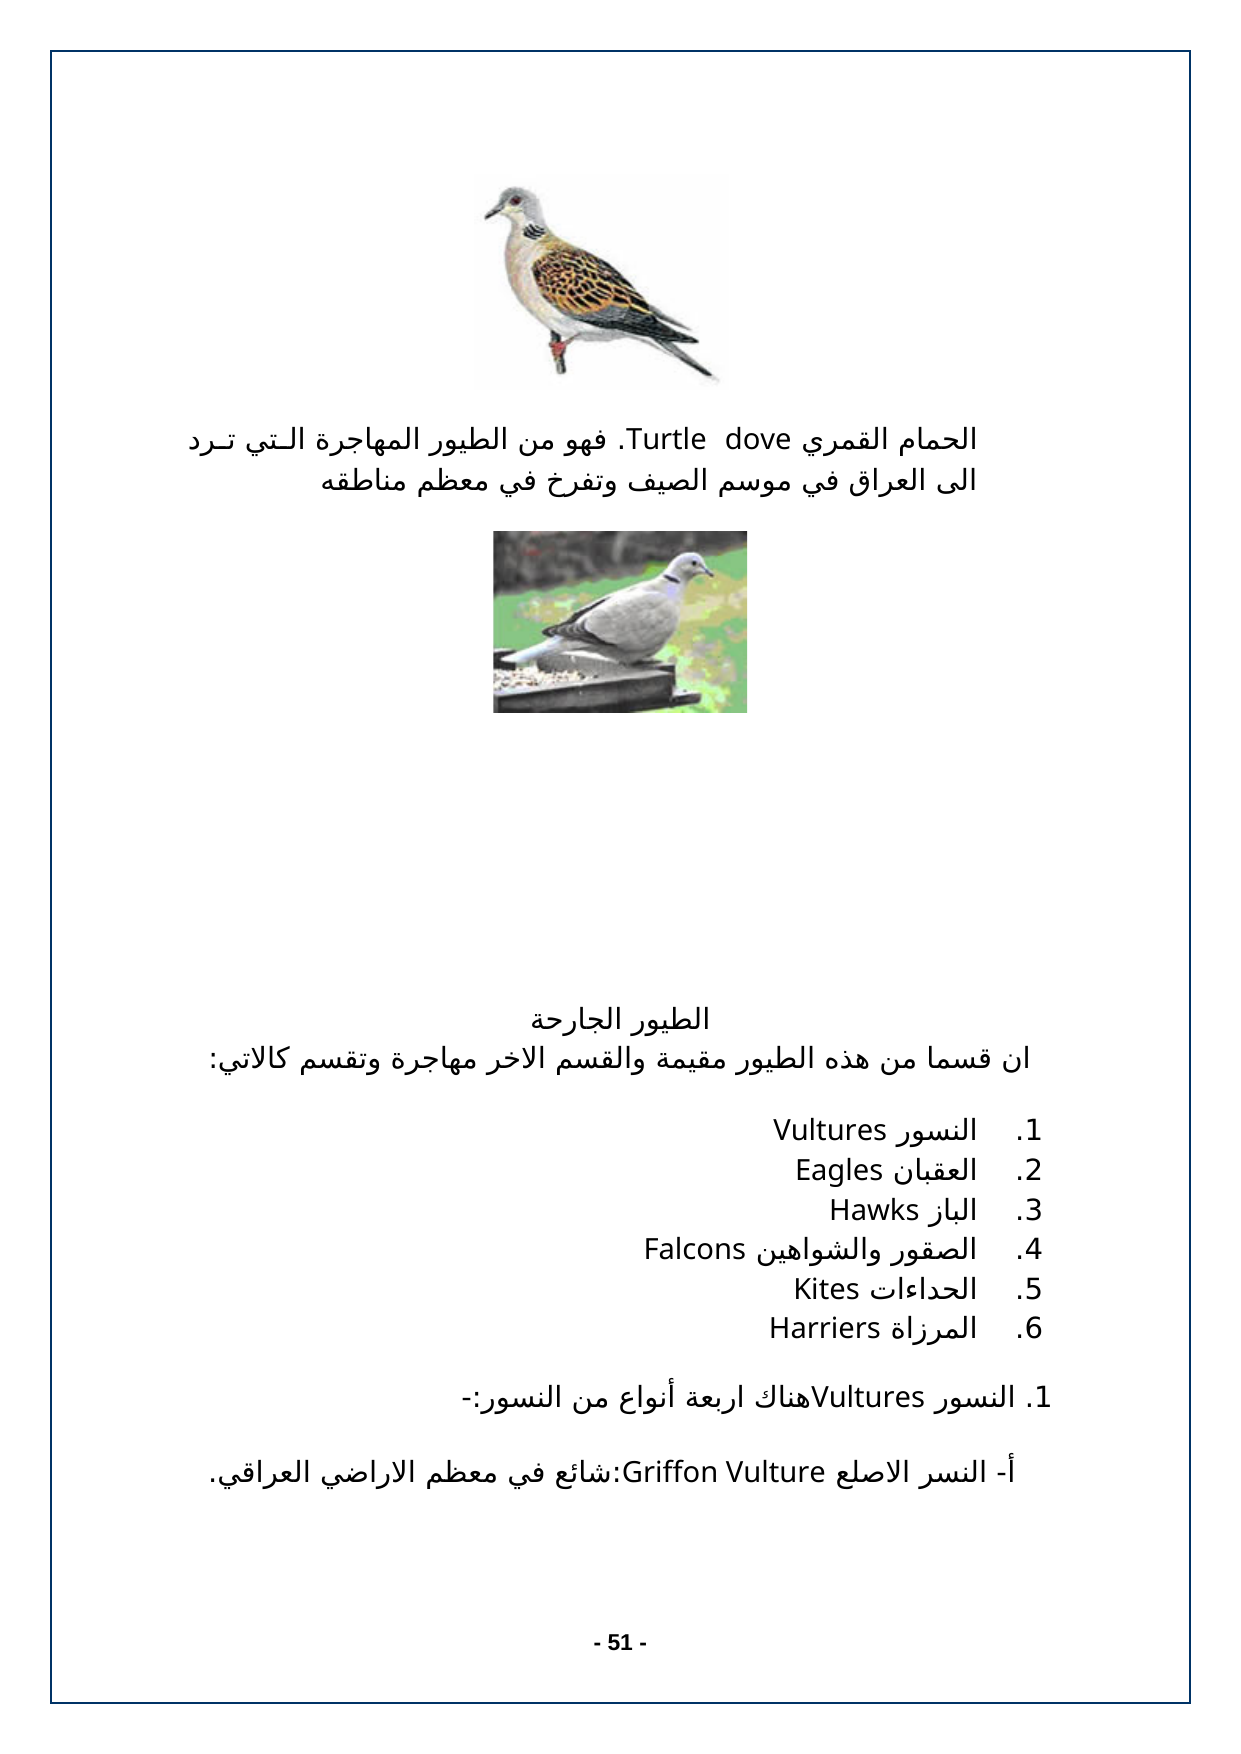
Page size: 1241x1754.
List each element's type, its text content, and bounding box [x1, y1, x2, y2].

list الباز Hawks [187, 1189, 1015, 1228]
list المرزاة Harriers [187, 1308, 1015, 1347]
list العقبان Eagles [187, 1149, 1015, 1189]
text الحمام القمري Turtle dove. فهو من الطيور المهاجرة التي ترد الى العراق في موسم الصيف وتفرخ في معظم مناطقه [187, 419, 978, 497]
picture [474, 174, 729, 390]
text الطيور الجارحة ان قسما من هذه الطيور مقيمة والقسم الاخر مهاجرة وتقسم كالاتي: [187, 1002, 1053, 1075]
list الصقور والشواهين Falcons [187, 1228, 1015, 1268]
text 1. النسور Vulturesهناك اربعة أنواع من النسور:- [187, 1377, 1053, 1416]
picture [492, 531, 748, 713]
text أ‌- النسر الاصلع Griffon Vulture:شائع في معظم الاراضي العراقي. [187, 1451, 1015, 1491]
list الحداءات Kites [187, 1268, 1015, 1308]
list النسور Vultures [187, 1109, 1015, 1149]
